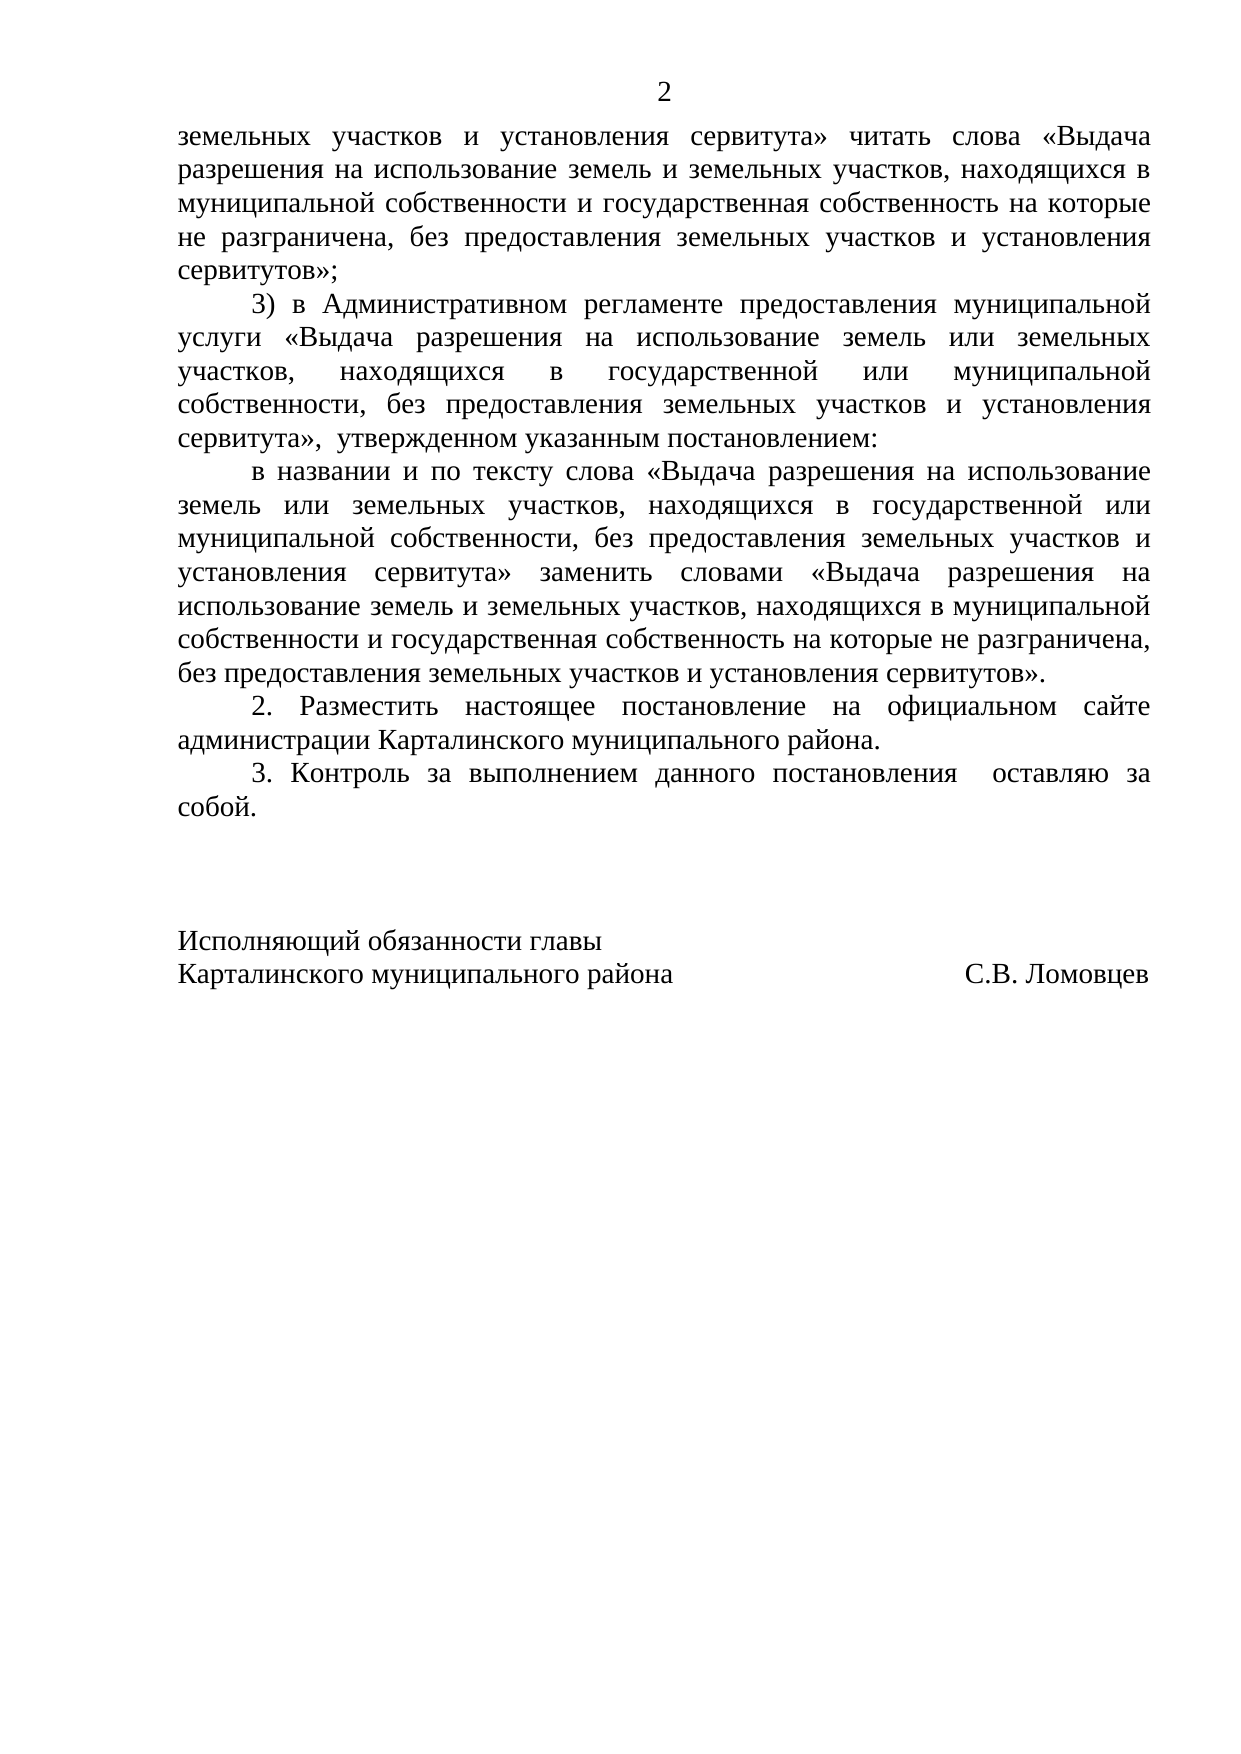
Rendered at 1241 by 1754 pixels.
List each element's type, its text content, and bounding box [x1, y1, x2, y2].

text 2. Разместить настоящее постановление на официальном сайте администрации Карталинского муниципального района. [177, 688, 1152, 755]
text 3) в Административном регламенте предоставления муниципальной услуги «Выдача разрешения на использование земель или земельных участков, находящихся в государственной или муниципальной собственности, без предоставления земельных участков и установления сервитута», утвержденном указанным постановлением: [177, 286, 1152, 453]
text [177, 118, 1152, 286]
text Карталинского муниципального района С.В. Ломовцев [177, 957, 1152, 990]
text Исполняющий обязанности главы [177, 923, 1152, 957]
text в названии и по тексту слова «Выдача разрешения на использование земель или земельных участков, находящихся в государственной или муниципальной собственности, без предоставления земельных участков и установления сервитута» заменить словами «Выдача разрешения на использование земель и земельных участков, находящихся в муниципальной собственности и государственная собственность на которые не разграничена, без предоставления земельных участков и установления сервитутов». [177, 453, 1152, 688]
text 3. Контроль за выполнением данного постановления оставляю за собой. [177, 755, 1152, 822]
